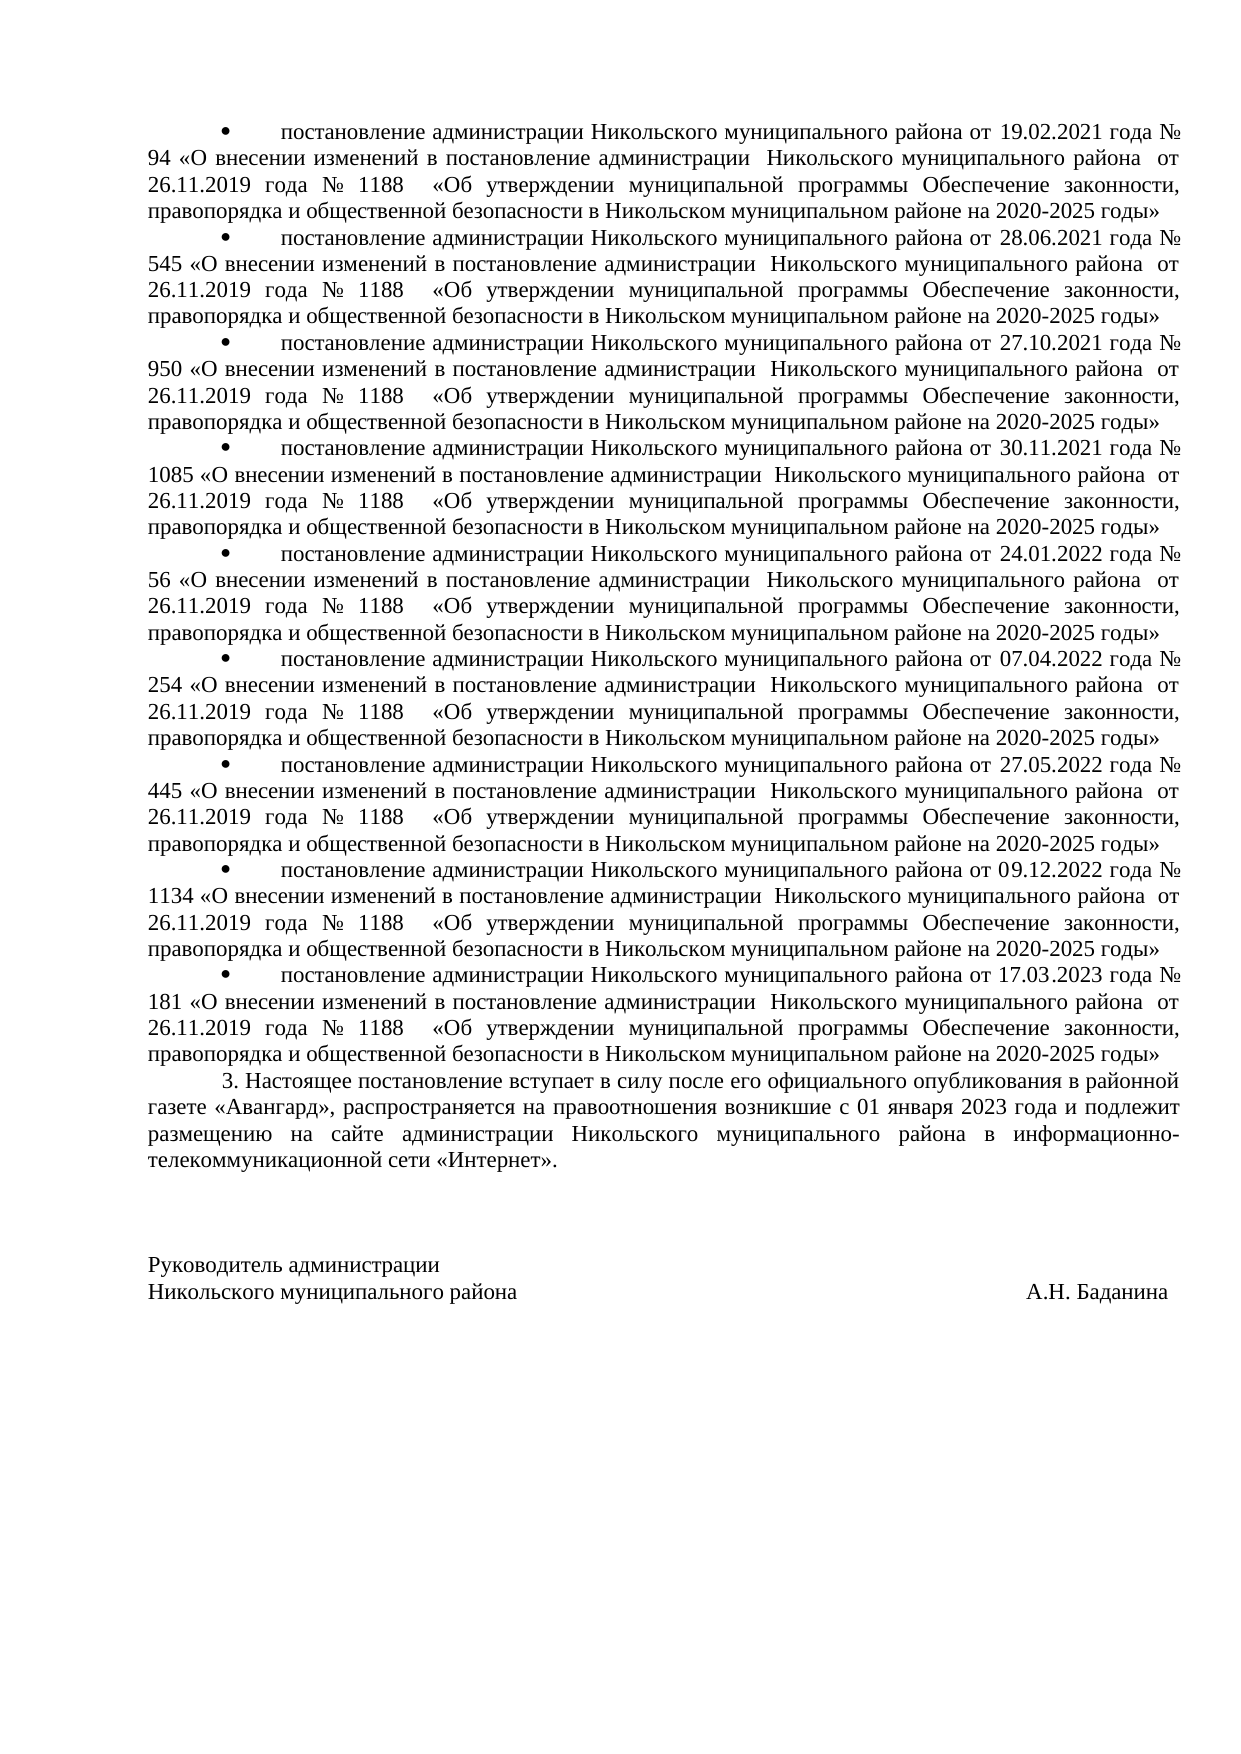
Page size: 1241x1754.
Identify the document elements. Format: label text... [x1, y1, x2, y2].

list постановление администрации Никольского муниципального района от 09.12.2022 года № 1134 «О внесении изменений в постановление администрации Никольского муниципального района от 26.11.2019 года № 1188 «Об утверждении муниципальной программы Обеспечение законности, правопорядка и общественной безопасности в Никольском муниципальном районе на 2020-2025 годы» [148, 856, 1181, 961]
list постановление администрации Никольского муниципального района от 30.11.2021 года № 1085 «О внесении изменений в постановление администрации Никольского муниципального района от 26.11.2019 года № 1188 «Об утверждении муниципальной программы Обеспечение законности, правопорядка и общественной безопасности в Никольском муниципальном районе на 2020-2025 годы» [148, 434, 1181, 540]
list постановление администрации Никольского муниципального района от 28.06.2021 года № 545 «О внесении изменений в постановление администрации Никольского муниципального района от 26.11.2019 года № 1188 «Об утверждении муниципальной программы Обеспечение законности, правопорядка и общественной безопасности в Никольском муниципальном районе на 2020-2025 годы» [148, 223, 1181, 329]
text 3. Настоящее постановление вступает в силу после его официального опубликования в районной газете «Авангард», распространяется на правоотношения возникшие с 01 января 2023 года и подлежит размещению на сайте администрации Никольского муниципального района в информационно-телекоммуникационной сети «Интернет». [148, 1067, 1181, 1172]
list постановление администрации Никольского муниципального района от 27.05.2022 года № 445 «О внесении изменений в постановление администрации Никольского муниципального района от 26.11.2019 года № 1188 «Об утверждении муниципальной программы Обеспечение законности, правопорядка и общественной безопасности в Никольском муниципальном районе на 2020-2025 годы» [148, 751, 1181, 856]
list постановление администрации Никольского муниципального района от 07.04.2022 года № 254 «О внесении изменений в постановление администрации Никольского муниципального района от 26.11.2019 года № 1188 «Об утверждении муниципальной программы Обеспечение законности, правопорядка и общественной безопасности в Никольском муниципальном районе на 2020-2025 годы» [148, 645, 1181, 751]
text Руководитель администрации [148, 1251, 1181, 1278]
list постановление администрации Никольского муниципального района от 24.01.2022 года № 56 «О внесении изменений в постановление администрации Никольского муниципального района от 26.11.2019 года № 1188 «Об утверждении муниципальной программы Обеспечение законности, правопорядка и общественной безопасности в Никольском муниципальном районе на 2020-2025 годы» [148, 540, 1181, 645]
text Никольского муниципального района А.Н. Баданина [148, 1278, 1181, 1304]
list постановление администрации Никольского муниципального района от 17.03.2023 года № 181 «О внесении изменений в постановление администрации Никольского муниципального района от 26.11.2019 года № 1188 «Об утверждении муниципальной программы Обеспечение законности, правопорядка и общественной безопасности в Никольском муниципальном районе на 2020-2025 годы» [148, 961, 1181, 1067]
list постановление администрации Никольского муниципального района от 19.02.2021 года № 94 «О внесении изменений в постановление администрации Никольского муниципального района от 26.11.2019 года № 1188 «Об утверждении муниципальной программы Обеспечение законности, правопорядка и общественной безопасности в Никольском муниципальном районе на 2020-2025 годы» [148, 118, 1181, 223]
list постановление администрации Никольского муниципального района от 27.10.2021 года № 950 «О внесении изменений в постановление администрации Никольского муниципального района от 26.11.2019 года № 1188 «Об утверждении муниципальной программы Обеспечение законности, правопорядка и общественной безопасности в Никольском муниципальном районе на 2020-2025 годы» [148, 329, 1181, 434]
